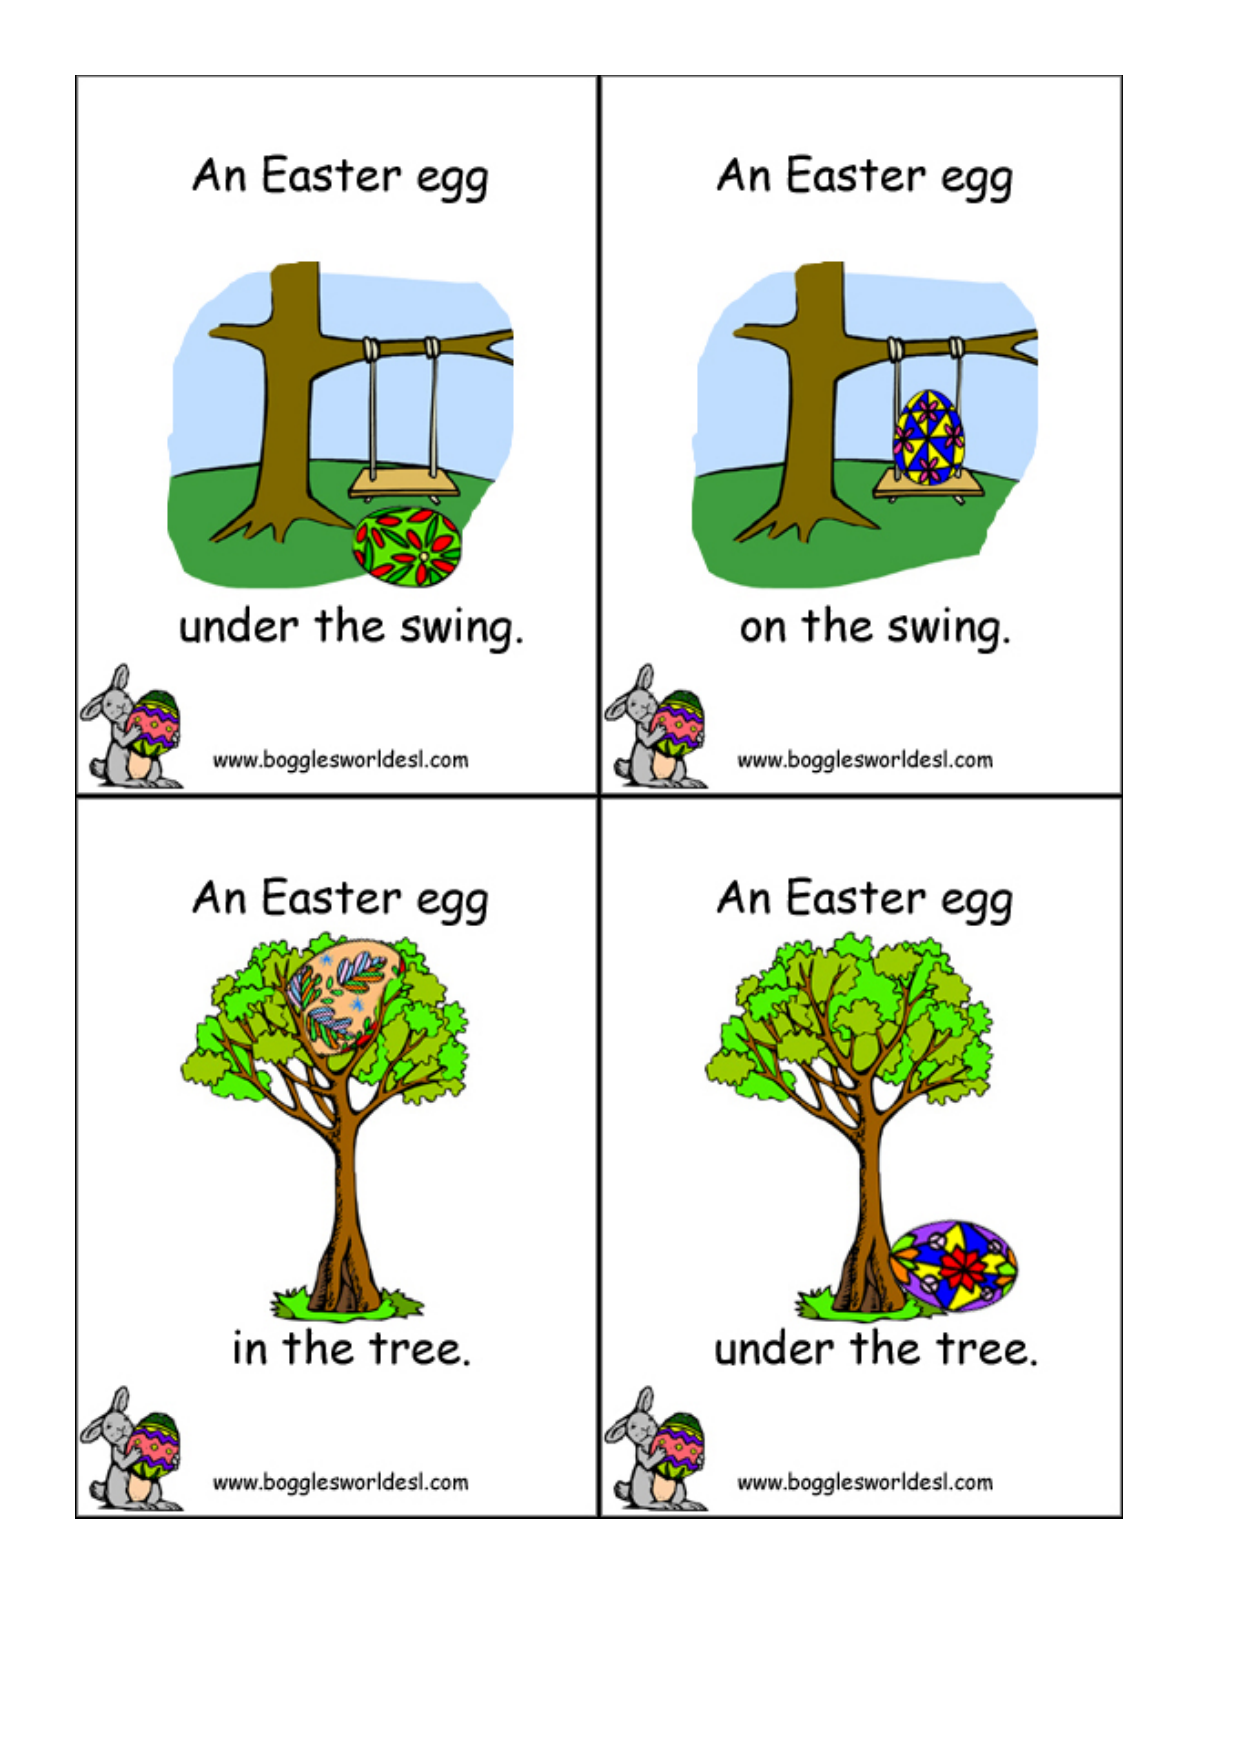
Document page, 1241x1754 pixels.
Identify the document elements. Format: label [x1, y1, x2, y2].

picture [75, 75, 1123, 1519]
